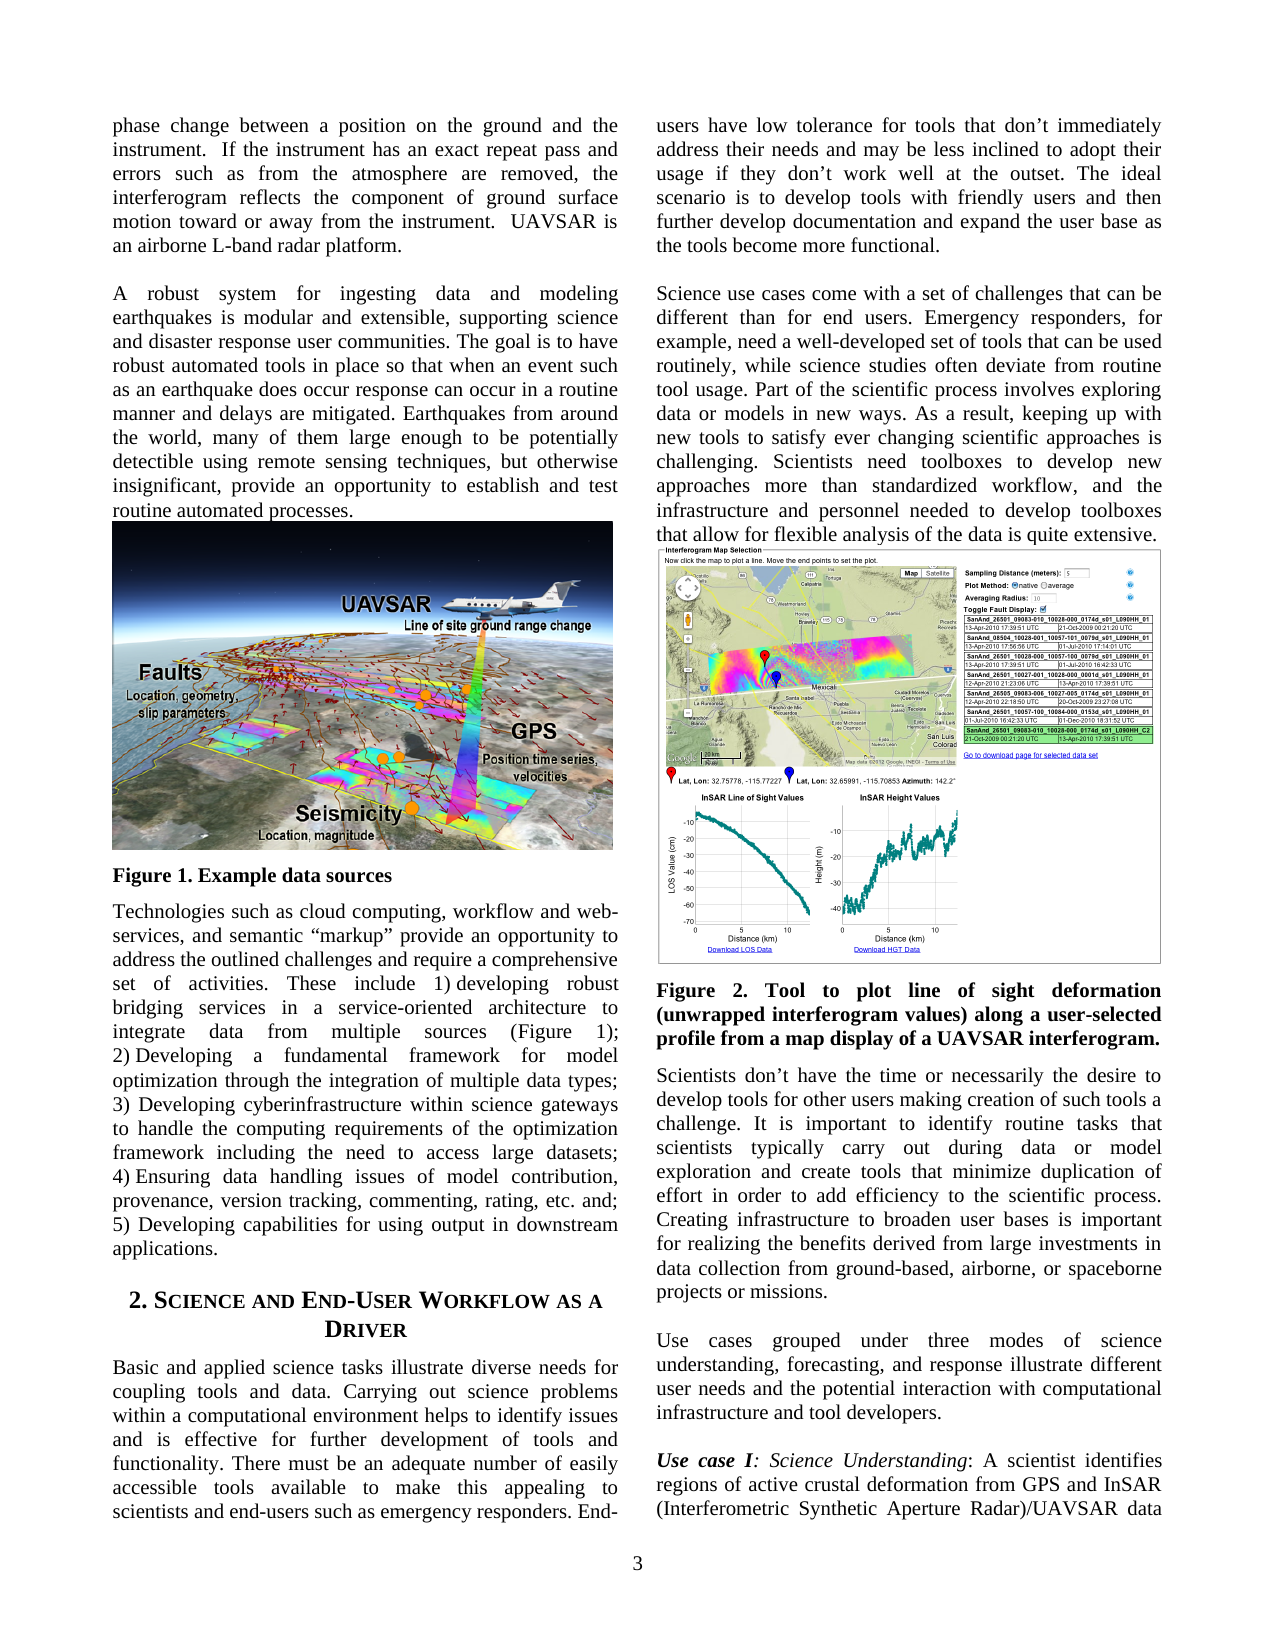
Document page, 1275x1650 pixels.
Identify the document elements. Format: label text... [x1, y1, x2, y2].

text Scientists don’t have the time or necessarily the desire to develop tools for other users making creation of such tools a challenge. It is important to identify routine tasks that scientists typically carry out during data or model exploration and create tools that minimize duplication of effort in order to add efficiency to the scientific process. Creating infrastructure to broaden user bases is important for realizing the benefits derived from large investments in data collection from ground-based, airborne, or spaceborne projects or missions. [656, 1063, 1162, 1303]
text Technologies such as cloud computing, workflow and web-services, and semantic “markup” provide an opportunity to address the outlined challenges and require a comprehensive set of activities. These include 1) developing robust bridging services in a service-oriented architecture to integrate data from multiple sources (Figure 1); 2) Developing a fundamental framework for model optimization through the integration of multiple data types; 3) Developing cyberinfrastructure within science gateways to handle the computing requirements of the optimization framework including the need to access large datasets; 4) Ensuring data handling issues of model contribution, provenance, version tracking, commenting, rating, etc. and; 5) Developing capabilities for using output in downstream applications. [112, 899, 619, 1260]
text A robust system for ingesting data and modeling earthquakes is modular and extensible, supporting science and disaster response user communities. The goal is to have robust automated tools in place so that when an event such as an earthquake does occur response can occur in a routine manner and delays are mitigated. Earthquakes from around the world, many of them large enough to be potentially detectible using remote sensing techniques, but otherwise insignificant, provide an opportunity to establish and test routine automated processes. [112, 281, 619, 522]
text Basic and applied science tasks illustrate diverse needs for coupling tools and data. Carrying out science problems within a computational environment helps to identify issues and is effective for further development of tools and functionality. There must be an adequate number of easily accessible tools available to make this appealing to scientists and end-users such as emergency responders. End-users have low tolerance for tools that don’t immediately address their needs and may be less inclined to adopt their usage if they don’t work well at the outset. The ideal scenario is to develop tools with friendly users and then further develop documentation and expand the user base as the tools become more functional. [656, 112, 1162, 257]
text Figure 1. Example data sources [112, 862, 619, 887]
picture [112, 521, 613, 850]
text 2. Science and End-User Workflow as a Driver [112, 1285, 619, 1342]
text Use cases grouped under three modes of science understanding, forecasting, and response illustrate different user needs and the potential interaction with computational infrastructure and tool developers. [656, 1328, 1162, 1424]
text Figure 2. Tool to plot line of sight deformation (unwrapped interferogram values) along a user-selected profile from a map display of a UAVSAR interferogram. [656, 978, 1162, 1050]
text Basic and applied science tasks illustrate diverse needs for coupling tools and data. Carrying out science problems within a computational environment helps to identify issues and is effective for further development of tools and functionality. There must be an adequate number of easily accessible tools available to make this appealing to scientists and end-users such as emergency responders. End-users have low tolerance for tools that don’t immediately address their needs and may be less inclined to adopt their usage if they don’t work well at the outset. The ideal scenario is to develop tools with friendly users and then further develop documentation and expand the user base as the tools become more functional. [112, 1355, 619, 1523]
text Science use cases come with a set of challenges that can be different than for end users. Emergency responders, for example, need a well-developed set of tools that can be used routinely, while science studies often deviate from routine tool usage. Part of the scientific process involves exploring data or models in new ways. As a result, keeping up with new tools to satisfy ever changing scientific approaches is challenging. Scientists need toolboxes to develop new approaches more than standardized workflow, and the infrastructure and personnel needed to develop toolboxes that allow for flexible analysis of the data is quite extensive. [656, 281, 1162, 545]
picture [656, 545, 1163, 966]
